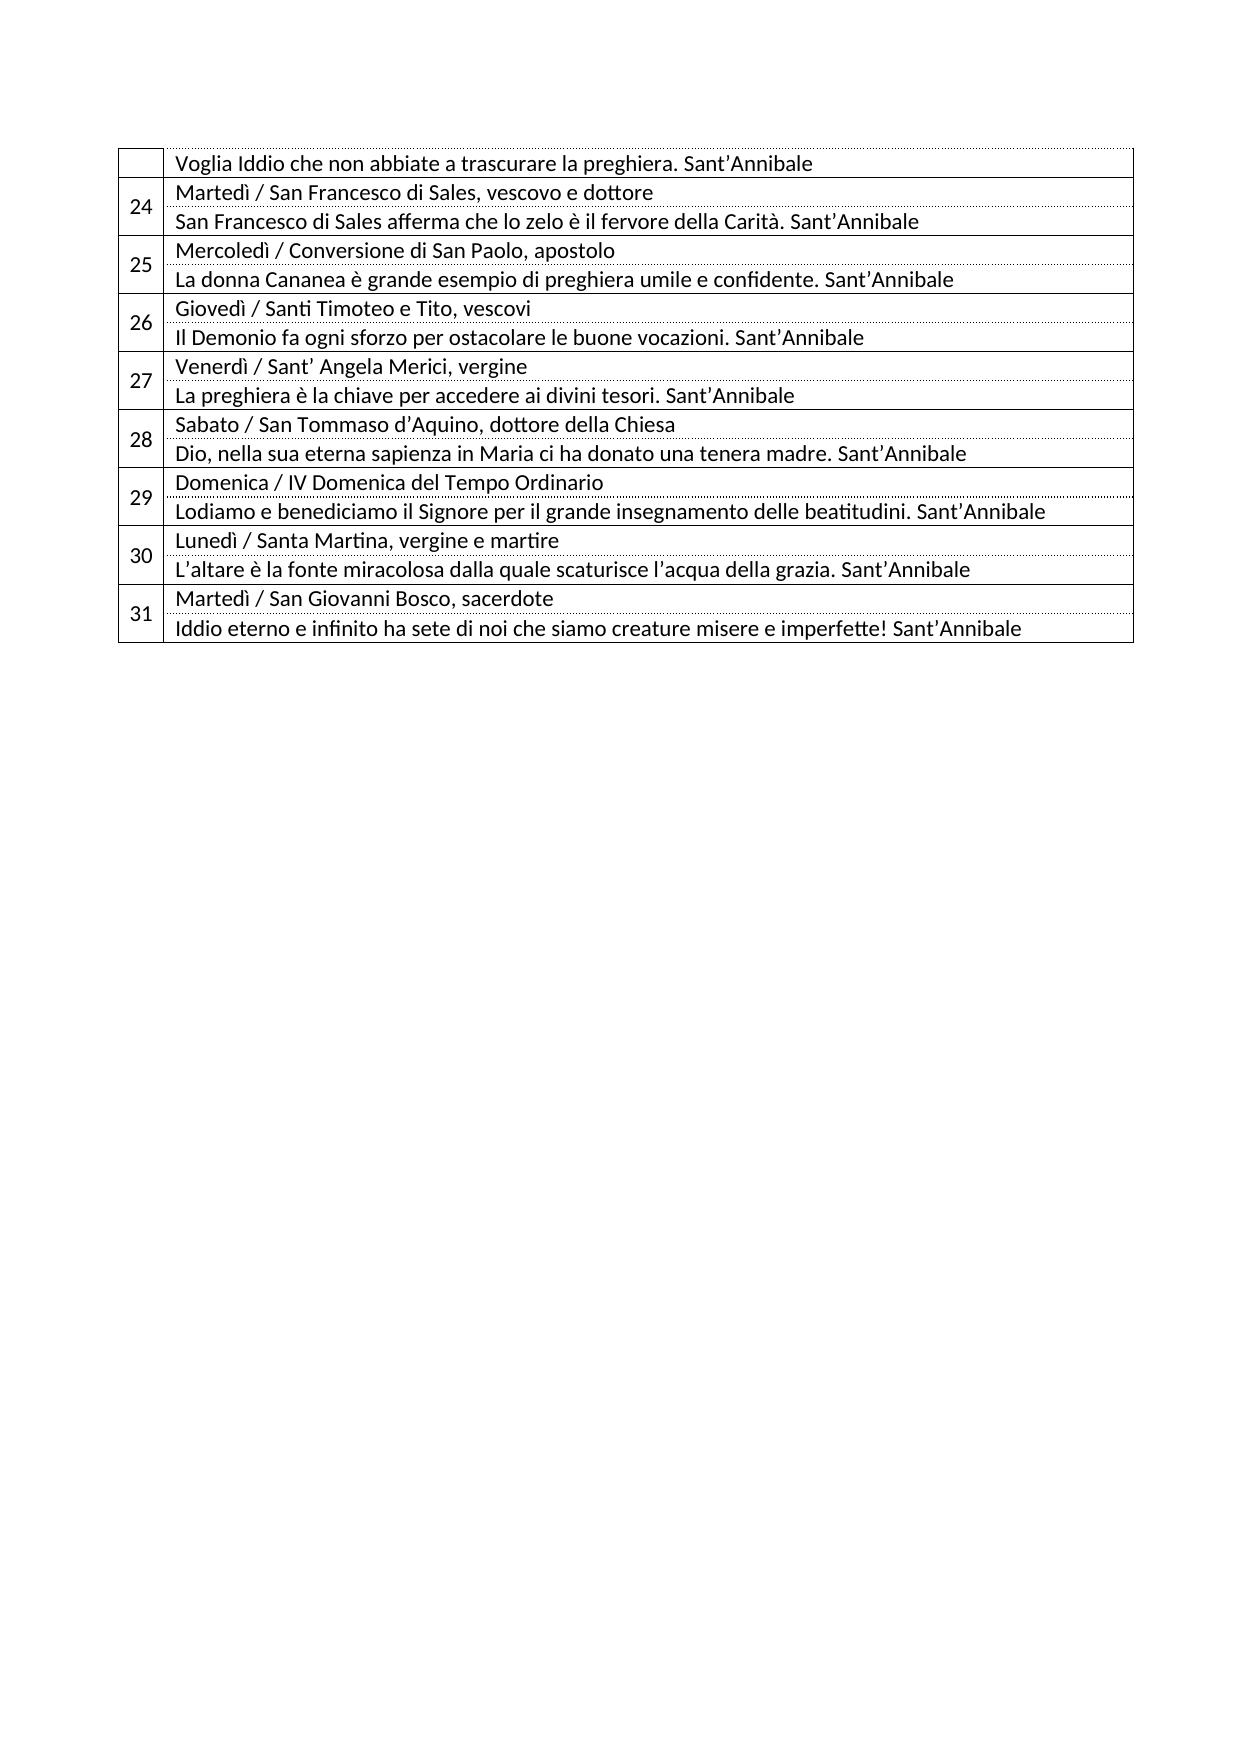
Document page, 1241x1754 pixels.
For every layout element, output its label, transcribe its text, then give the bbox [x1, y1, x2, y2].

table_cell Dio, nella sua eterna sapienza in Maria ci ha donato una tenera madre. Sant’Annibale [164, 438, 1133, 467]
table_cell Sabato / San Tommaso d’Aquino, dottore della Chiesa [164, 410, 1133, 438]
table_cell 26 [119, 294, 163, 351]
table_cell 29 [119, 468, 163, 525]
table_cell La donna Cananea è grande esempio di preghiera umile e confidente. Sant’Annibale [164, 264, 1133, 293]
table_cell Voglia Iddio che non abbiate a trascurare la preghiera. Sant’Annibale [164, 148, 1133, 177]
table_cell San Francesco di Sales afferma che lo zelo è il fervore della Carità. Sant’Annibale [164, 206, 1133, 235]
table_cell Giovedì / Santi Timoteo e Tito, vescovi [164, 294, 1133, 322]
table_cell 24 [119, 178, 163, 235]
table_cell 31 [119, 585, 163, 642]
table_cell L’altare è la fonte miracolosa dalla quale scaturisce l’acqua della grazia. Sant’Annibale [164, 555, 1133, 583]
table_cell 28 [119, 410, 163, 467]
table_cell Domenica / IV Domenica del Tempo Ordinario [164, 468, 1133, 496]
table_cell 25 [119, 236, 163, 293]
table_cell Venerdì / Sant’ Angela Merici, vergine [164, 352, 1133, 380]
table_cell 27 [119, 352, 163, 409]
table_cell 30 [119, 526, 163, 583]
table_cell Martedì / San Francesco di Sales, vescovo e dottore [164, 178, 1133, 206]
table_cell 23 [119, 149, 163, 177]
table_cell Iddio eterno e infinito ha sete di noi che siamo creature misere e imperfette! Sant’Annibale [164, 613, 1133, 642]
table_cell Mercoledì / Conversione di San Paolo, apostolo [164, 236, 1133, 264]
table_cell Lodiamo e benediciamo il Signore per il grande insegnamento delle beatitudini. Sant’Annibale [164, 496, 1133, 525]
table_cell La preghiera è la chiave per accedere ai divini tesori. Sant’Annibale [164, 380, 1133, 409]
table_cell Martedì / San Giovanni Bosco, sacerdote [164, 585, 1133, 613]
table_cell Lunedì / Santa Martina, vergine e martire [164, 526, 1133, 554]
table_cell Il Demonio fa ogni sforzo per ostacolare le buone vocazioni. Sant’Annibale [164, 322, 1133, 351]
